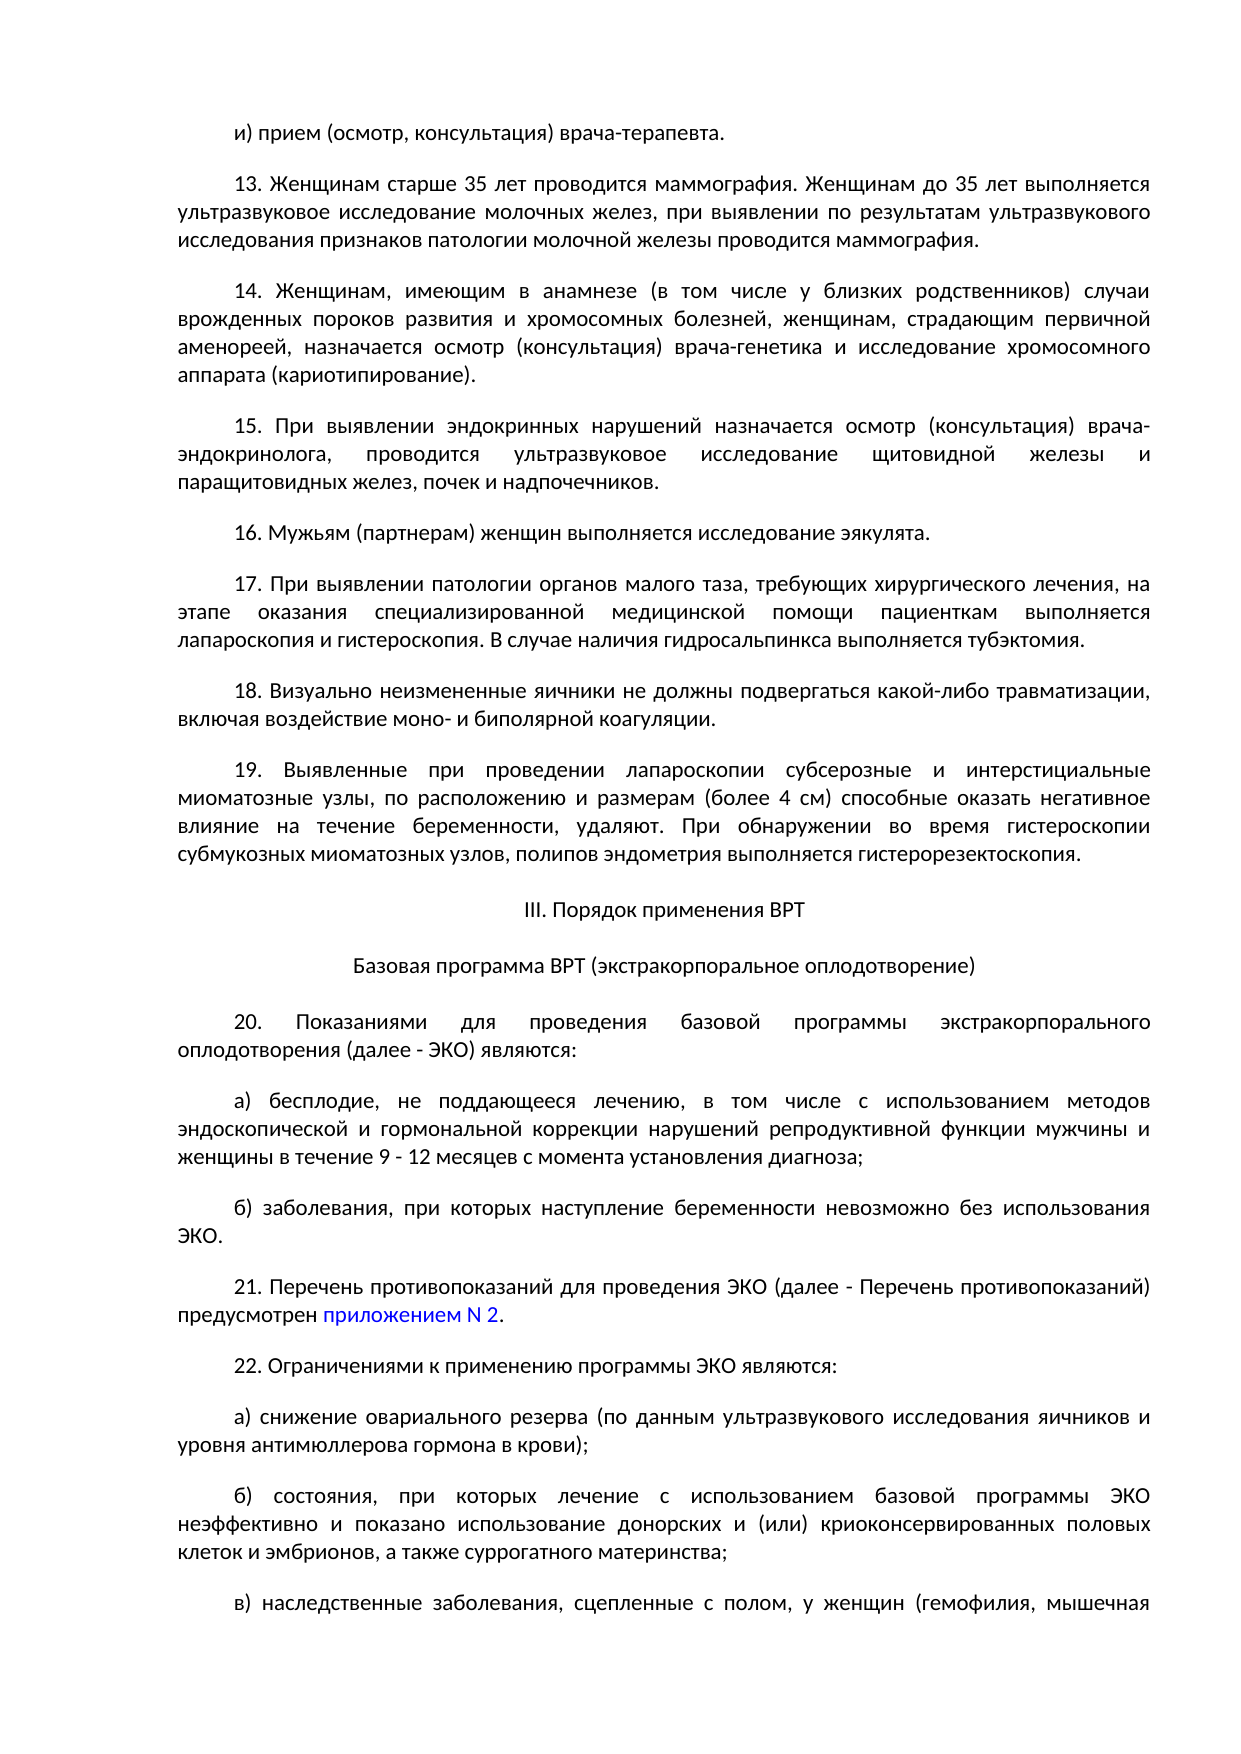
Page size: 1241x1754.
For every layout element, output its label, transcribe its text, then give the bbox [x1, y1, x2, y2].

text б) заболевания, при которых наступление беременности невозможно без использования ЭКО. [177, 1193, 1152, 1249]
text 19. Выявленные при проведении лапароскопии субсерозные и интерстициальные миоматозные узлы, по расположению и размерам (более 4 см) способные оказать негативное влияние на течение беременности, удаляют. При обнаружении во время гистероскопии субмукозных миоматозных узлов, полипов эндометрия выполняется гистерорезектоскопия. [177, 755, 1152, 867]
text 17. При выявлении патологии органов малого таза, требующих хирургического лечения, на этапе оказания специализированной медицинской помощи пациенткам выполняется лапароскопия и гистероскопия. В случае наличия гидросальпинкса выполняется тубэктомия. [177, 569, 1152, 653]
text Базовая программа ВРТ (экстракорпоральное оплодотворение) [177, 951, 1152, 979]
text 22. Ограничениями к применению программы ЭКО являются: [177, 1351, 1152, 1379]
text а) бесплодие, не поддающееся лечению, в том числе с использованием методов эндоскопической и гормональной коррекции нарушений репродуктивной функции мужчины и женщины в течение 9 - 12 месяцев с момента установления диагноза; [177, 1086, 1152, 1170]
text 14. Женщинам, имеющим в анамнезе (в том числе у близких родственников) случаи врожденных пороков развития и хромосомных болезней, женщинам, страдающим первичной аменореей, назначается осмотр (консультация) врача-генетика и исследование хромосомного аппарата (кариотипирование). [177, 276, 1152, 388]
text 21. Перечень противопоказаний для проведения ЭКО (далее - Перечень противопоказаний) предусмотрен приложением N 2. [177, 1272, 1152, 1328]
text а) снижение овариального резерва (по данным ультразвукового исследования яичников и уровня антимюллерова гормона в крови); [177, 1402, 1152, 1458]
text 13. Женщинам старше 35 лет проводится маммография. Женщинам до 35 лет выполняется ультразвуковое исследование молочных желез, при выявлении по результатам ультразвукового исследования признаков патологии молочной железы проводится маммография. [177, 169, 1152, 253]
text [177, 1588, 1152, 1616]
text б) состояния, при которых лечение с использованием базовой программы ЭКО неэффективно и показано использование донорских и (или) криоконсервированных половых клеток и эмбрионов, а также суррогатного материнства; [177, 1481, 1152, 1565]
text 16. Мужьям (партнерам) женщин выполняется исследование эякулята. [177, 518, 1152, 546]
text 20. Показаниями для проведения базовой программы экстракорпорального оплодотворения (далее - ЭКО) являются: [177, 1007, 1152, 1063]
text и) прием (осмотр, консультация) врача-терапевта. [177, 118, 1152, 146]
text 15. При выявлении эндокринных нарушений назначается осмотр (консультация) врача-эндокринолога, проводится ультразвуковое исследование щитовидной железы и паращитовидных желез, почек и надпочечников. [177, 411, 1152, 495]
text 18. Визуально неизмененные яичники не должны подвергаться какой-либо травматизации, включая воздействие моно- и биполярной коагуляции. [177, 676, 1152, 732]
text III. Порядок применения ВРТ [177, 895, 1152, 923]
